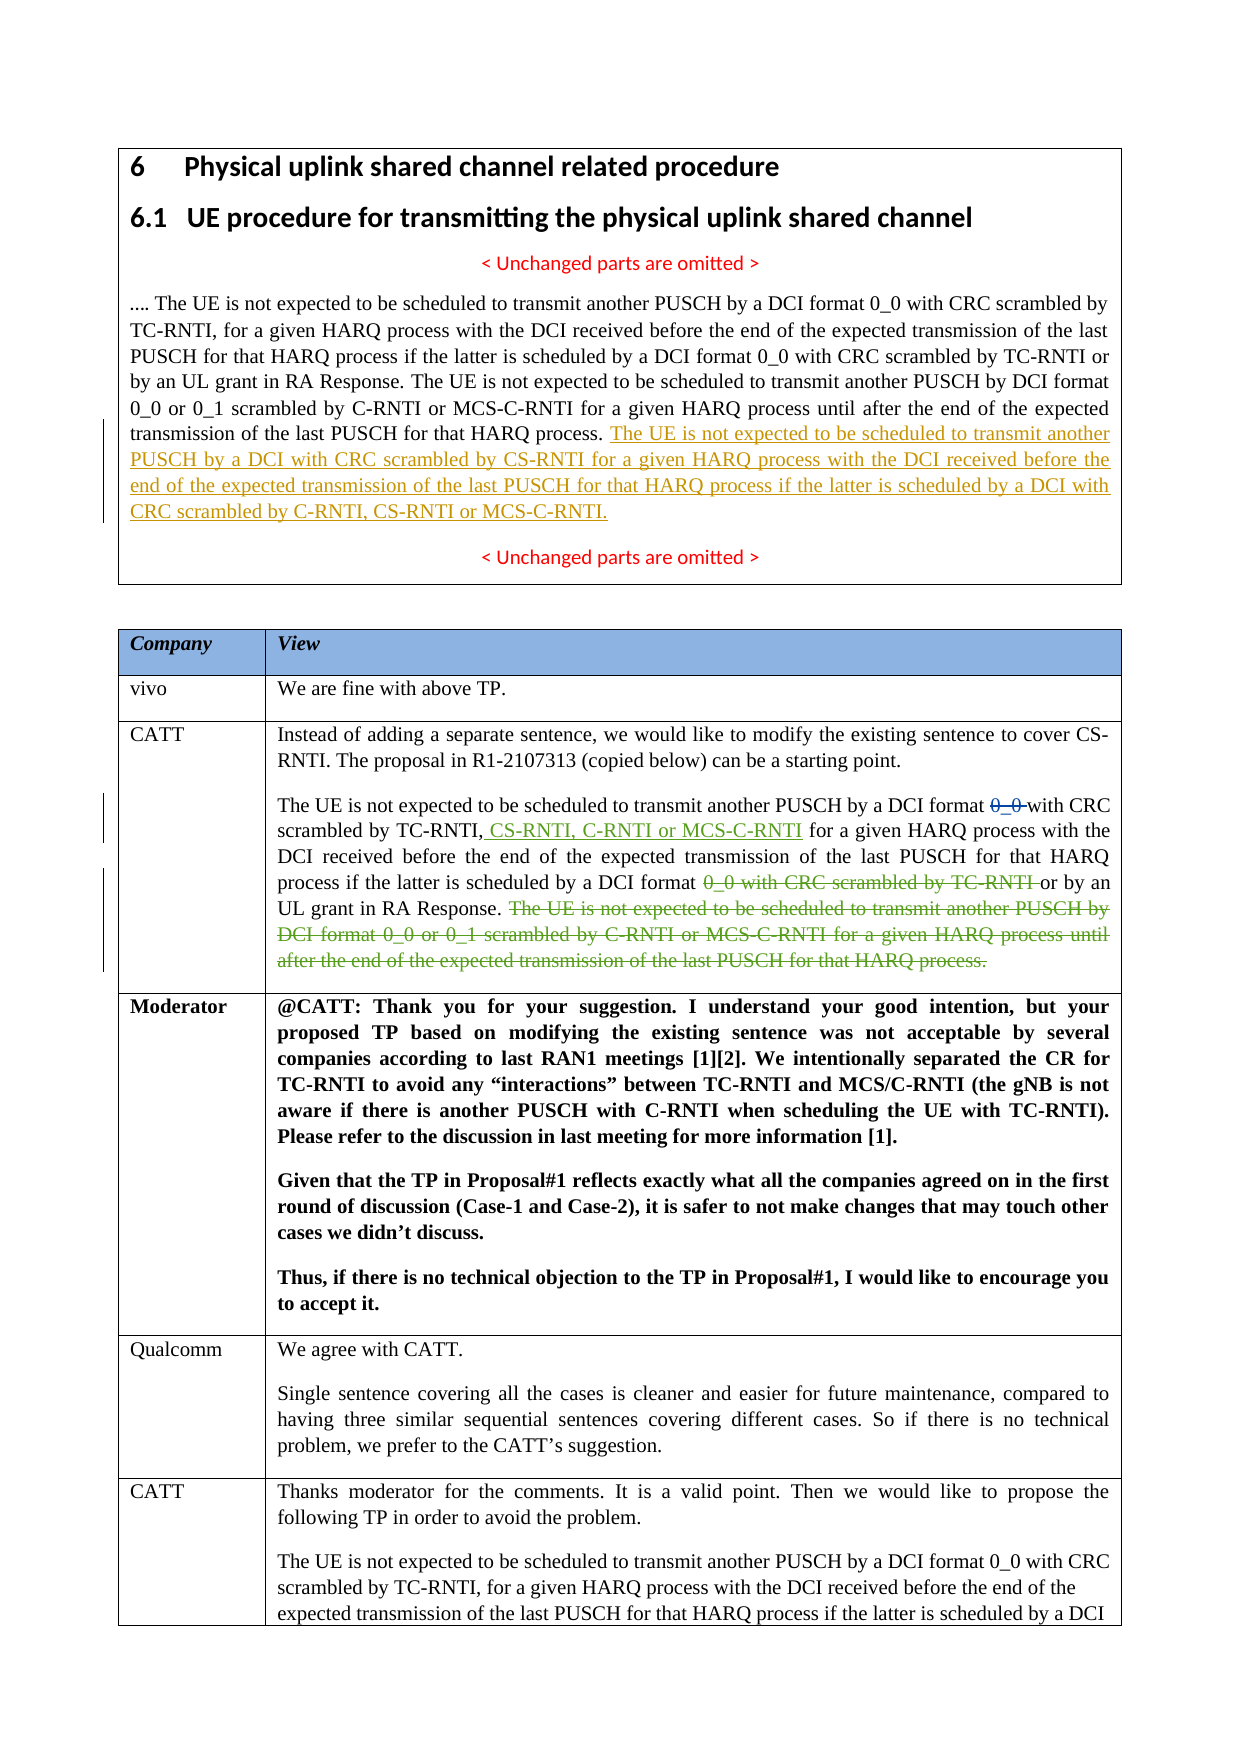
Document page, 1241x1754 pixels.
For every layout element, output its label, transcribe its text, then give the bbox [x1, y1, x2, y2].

table_cell CATT [119, 1479, 265, 1625]
table_cell @CATT: Thank you for your suggestion. I understand your good intention, but your proposed TP based on modifying the existing sentence was not acceptable by several companies according to last RAN1 meetings [1][2]. We intentionally separated the CR for TC-RNTI to avoid any “interactions” between TC-RNTI and MCS/C-RNTI (the gNB is not aware if there is another PUSCH with C-RNTI when scheduling the UE with TC-RNTI). Please refer to the discussion in last meeting for more information [1]. Given that the TP in Proposal#1 reflects exactly what all the companies agreed on in the first round of discussion (Case-1 and Case-2), it is safer to not make changes that may touch other cases we didn’t discuss. Thus, if there is no technical objection to the TP in Proposal#1, I would like to encourage you to accept it. [266, 994, 1121, 1335]
table_cell Qualcomm [119, 1336, 265, 1478]
table_header View [266, 630, 1121, 675]
table_cell vivo [119, 676, 265, 721]
table_header 6 Physical uplink shared channel related procedure 6.1 UE procedure for transmitting the physical uplink shared channel < Unchanged parts are omitted > …. The UE is not expected to be scheduled to transmit another PUSCH by a DCI format 0_0 with CRC scrambled by TC-RNTI, for a given HARQ process with the DCI received before the end of the expected transmission of the last PUSCH for that HARQ process if the latter is scheduled by a DCI format 0_0 with CRC scrambled by TC-RNTI or by an UL grant in RA Response. The UE is not expected to be scheduled to transmit another PUSCH by DCI format 0_0 or 0_1 scrambled by C-RNTI or MCS-C-RNTI for a given HARQ process until after the end of the expected transmission of the last PUSCH for that HARQ process. < Unchanged parts are omitted > [119, 149, 1121, 584]
table_cell We are fine with above TP. [266, 676, 1121, 721]
table_cell We agree with CATT. Single sentence covering all the cases is cleaner and easier for future maintenance, compared to having three similar sequential sentences covering different cases. So if there is no technical problem, we prefer to the CATT’s suggestion. [266, 1336, 1121, 1478]
table_cell Instead of adding a separate sentence, we would like to modify the existing sentence to cover CS-RNTI. The proposal in R1-2107313 (copied below) can be a starting point. The UE is not expected to be scheduled to transmit another PUSCH by a DCI format with CRC scrambled by TC-RNTI, for a given HARQ process with the DCI received before the end of the expected transmission of the last PUSCH for that HARQ process if the latter is scheduled by a DCI format or by an UL grant in RA Response. [266, 722, 1121, 993]
table_header Company [119, 630, 265, 675]
table_cell CATT [119, 722, 265, 993]
table_cell Moderator [119, 994, 265, 1335]
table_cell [266, 1479, 1121, 1625]
